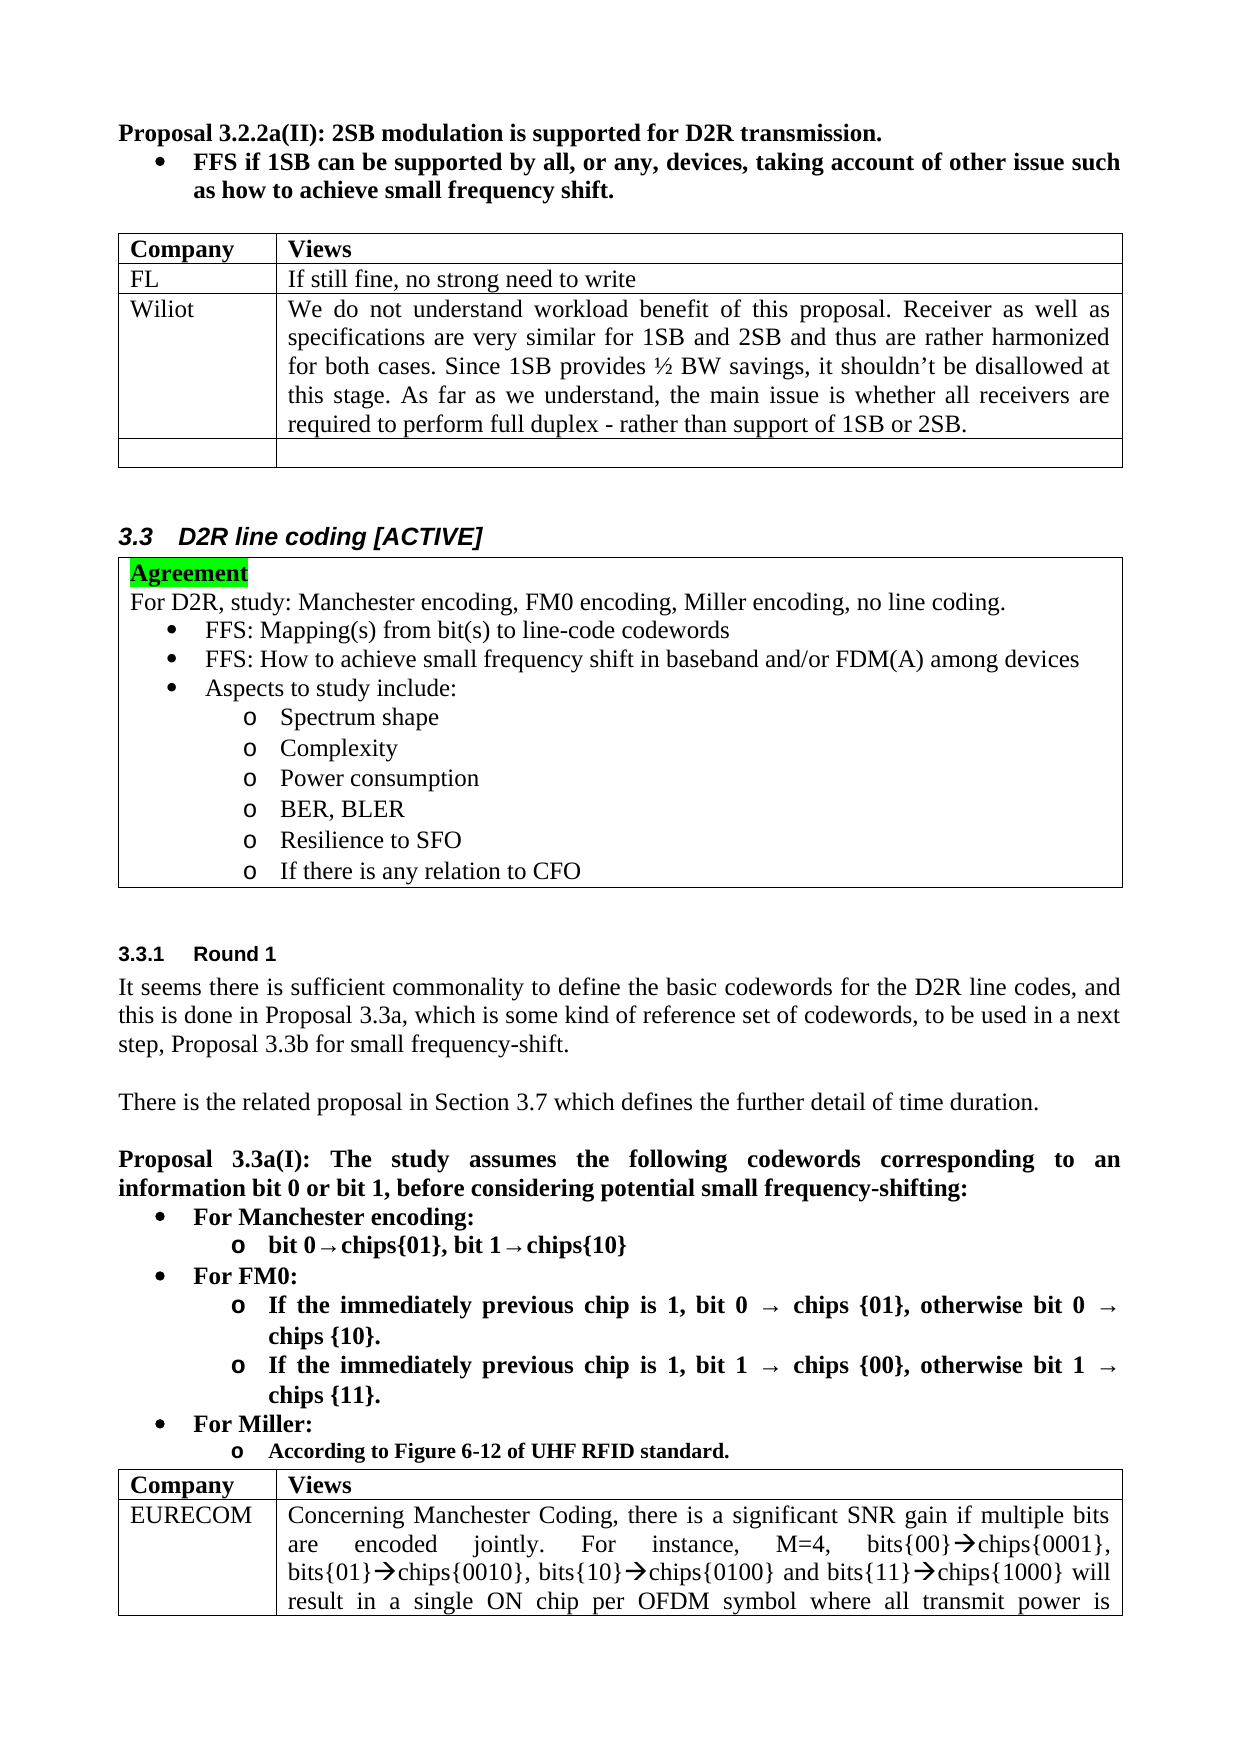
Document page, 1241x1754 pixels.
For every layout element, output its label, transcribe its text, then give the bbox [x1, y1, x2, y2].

text There is the related proposal in Section 3.7 which defines the further detail of time duration. [118, 1087, 1122, 1116]
list bit 0→chips{01}, bit 1→chips{10} [231, 1231, 1122, 1261]
table_header Company [119, 1470, 276, 1499]
table_cell FL [119, 264, 276, 293]
table_cell Wiliot [119, 294, 276, 437]
table_cell EURECOM [119, 1500, 276, 1615]
text It seems there is sufficient commonality to define the basic codewords for the D2R line codes, and this is done in Proposal 3.3a, which is some kind of reference set of codewords, to be used in a next step, Proposal 3.3b for small frequency-shift. [118, 972, 1122, 1058]
table_header Agreement For D2R, study: Manchester encoding, FM0 encoding, Miller encoding, no line coding. FFS: Mapping(s) from bit(s) to line-code codewords FFS: How to achieve small frequency shift in baseband and/or FDM(A) among devices Aspects to study include: Spectrum shape Complexity Power consumption BER, BLER Resilience to SFO If there is any relation to CFO [119, 558, 1122, 887]
text Proposal 3.2.2a(II): 2SB modulation is supported for D2R transmission. [118, 118, 1122, 147]
list For Miller: [156, 1409, 1122, 1438]
table_cell We do not understand workload benefit of this proposal. Receiver as well as specifications are very similar for 1SB and 2SB and thus are rather harmonized for both cases. Since 1SB provides ½ BW savings, it shouldn’t be disallowed at this stage. As far as we understand, the main issue is whether all receivers are required to perform full duplex - rather than support of 1SB or 2SB. [277, 294, 1122, 437]
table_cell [277, 1500, 1122, 1615]
list FFS if 1SB can be supported by all, or any, devices, taking account of other issue such as how to achieve small frequency shift. [156, 147, 1122, 204]
list For FM0: [156, 1261, 1122, 1290]
list If the immediately previous chip is 1, bit 0 → chips {01}, otherwise bit 0 → chips {10}. [231, 1290, 1122, 1350]
table_header Company [119, 234, 276, 263]
subtitle Round 1 [118, 942, 1122, 966]
list According to Figure 6-12 of UHF RFID standard. [231, 1438, 1122, 1465]
table_cell If still fine, no strong need to write [277, 264, 1122, 293]
subtitle D2R line coding [ACTIVE] [118, 522, 1122, 551]
list If the immediately previous chip is 1, bit 1 → chips {00}, otherwise bit 1 → chips {11}. [231, 1350, 1122, 1409]
table_cell [119, 439, 276, 467]
table_cell [277, 439, 1122, 467]
list For Manchester encoding: [156, 1202, 1122, 1231]
text Proposal 3.3a(I): The study assumes the following codewords corresponding to an information bit 0 or bit 1, before considering potential small frequency-shifting: [118, 1144, 1122, 1202]
table_header Views [277, 1470, 1122, 1499]
table_header Views [277, 234, 1122, 263]
